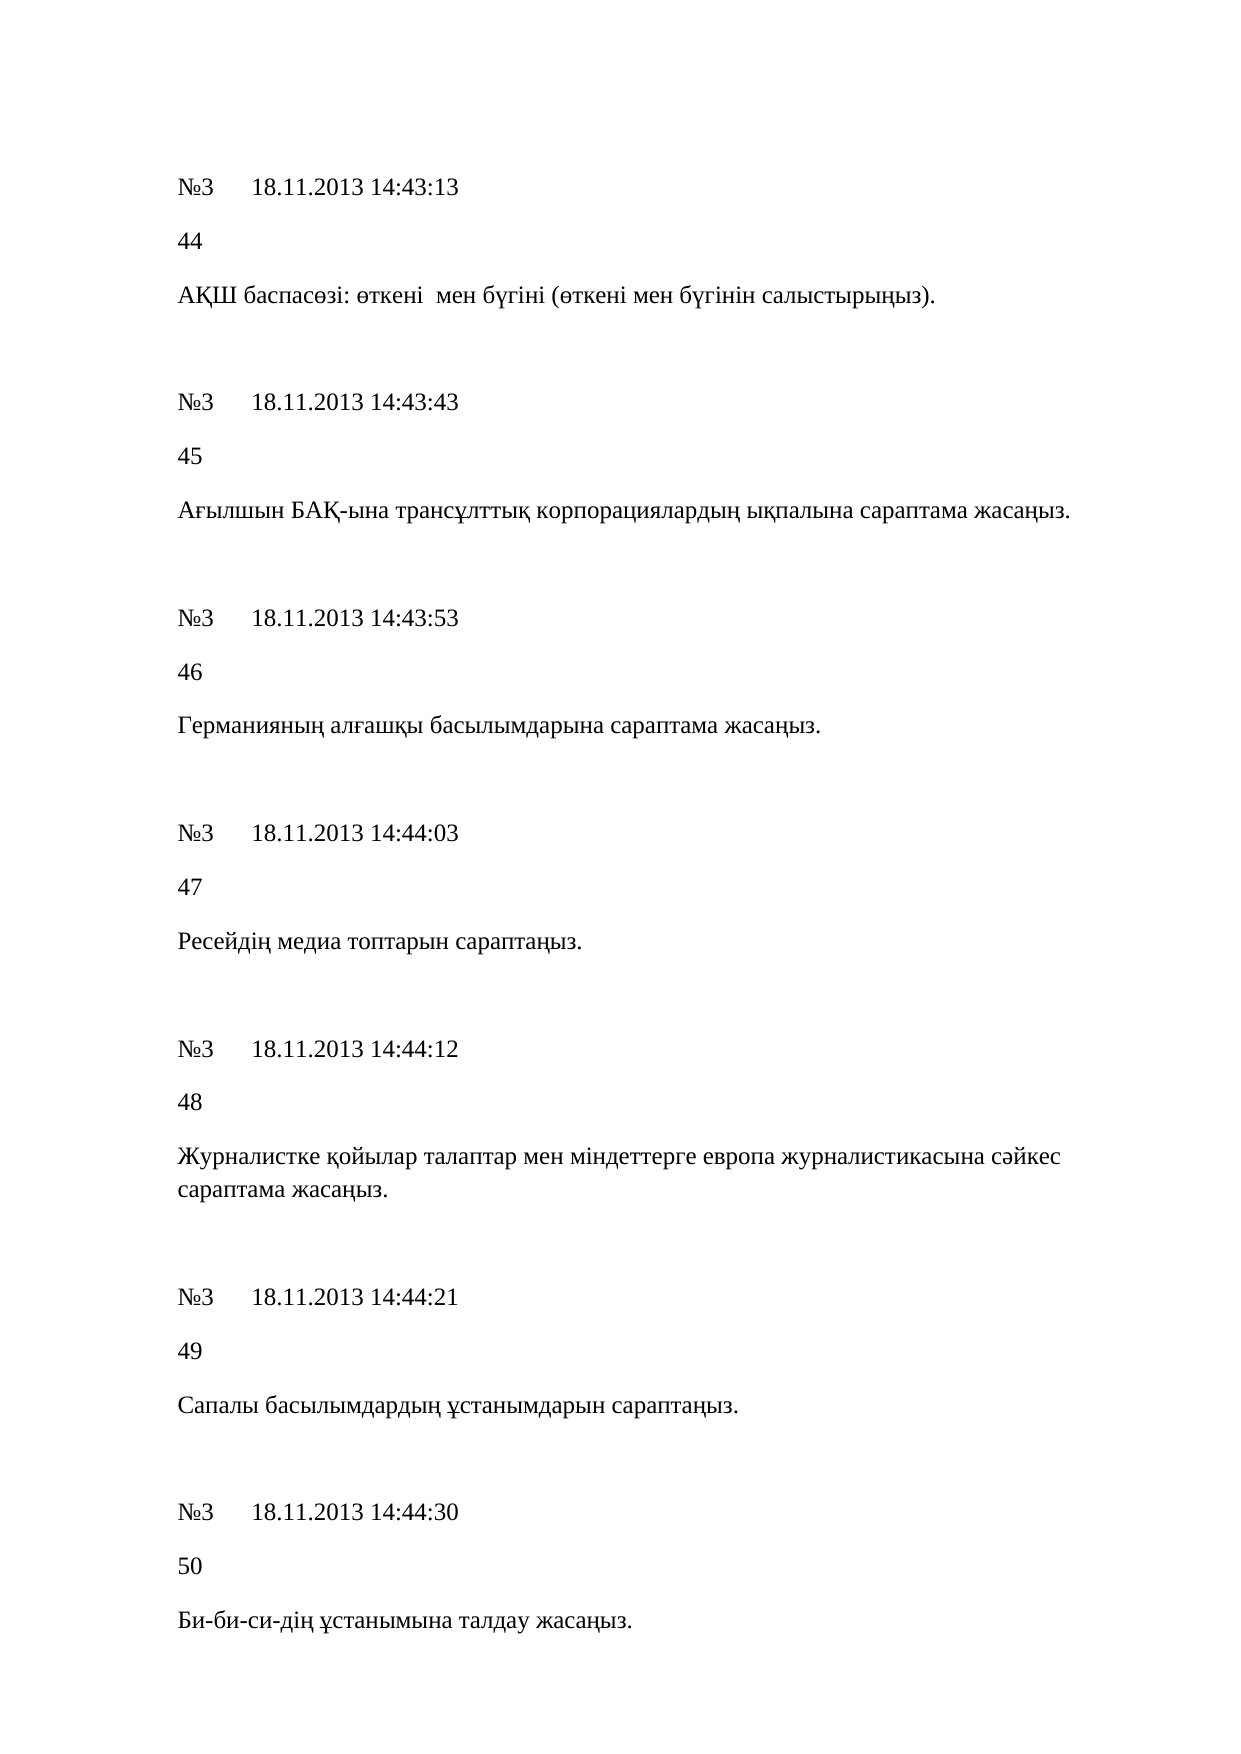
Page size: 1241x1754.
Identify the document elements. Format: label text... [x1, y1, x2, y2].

text №3 18.11.2013 14:44:21 [177, 1282, 1152, 1311]
text 50 [177, 1551, 1152, 1580]
text Би-би-си-дің ұстанымына талдау жасаңыз. [177, 1605, 1152, 1634]
text №3 18.11.2013 14:44:12 [177, 1034, 1152, 1062]
text Ресейдің медиа топтарын сараптаңыз. [177, 926, 1152, 955]
text Сапалы басылымдардың ұстанымдарын сараптаңыз. [177, 1390, 1152, 1418]
text №3 18.11.2013 14:43:13 [177, 172, 1152, 201]
text Журналистке қойылар талаптар мен міндеттерге европа журналистикасына сәйкес сараптама жасаңыз. [177, 1141, 1152, 1203]
text 48 [177, 1087, 1152, 1116]
text №3 18.11.2013 14:43:43 [177, 387, 1152, 416]
text 44 [177, 226, 1152, 254]
text Ағылшын БАҚ-ына трансұлттық корпорациялардың ықпалына сараптама жасаңыз. [177, 495, 1152, 524]
text №3 18.11.2013 14:43:53 [177, 603, 1152, 632]
text №3 18.11.2013 14:44:03 [177, 818, 1152, 847]
text Германияның алғашқы басылымдарына сараптама жасаңыз. [177, 711, 1152, 739]
text №3 18.11.2013 14:44:30 [177, 1497, 1152, 1526]
text 46 [177, 657, 1152, 685]
text 47 [177, 872, 1152, 901]
text 45 [177, 441, 1152, 470]
text 49 [177, 1336, 1152, 1365]
text АҚШ баспасөзі: өткені мен бүгіні (өткені мен бүгінін салыстырыңыз). [177, 280, 1152, 308]
